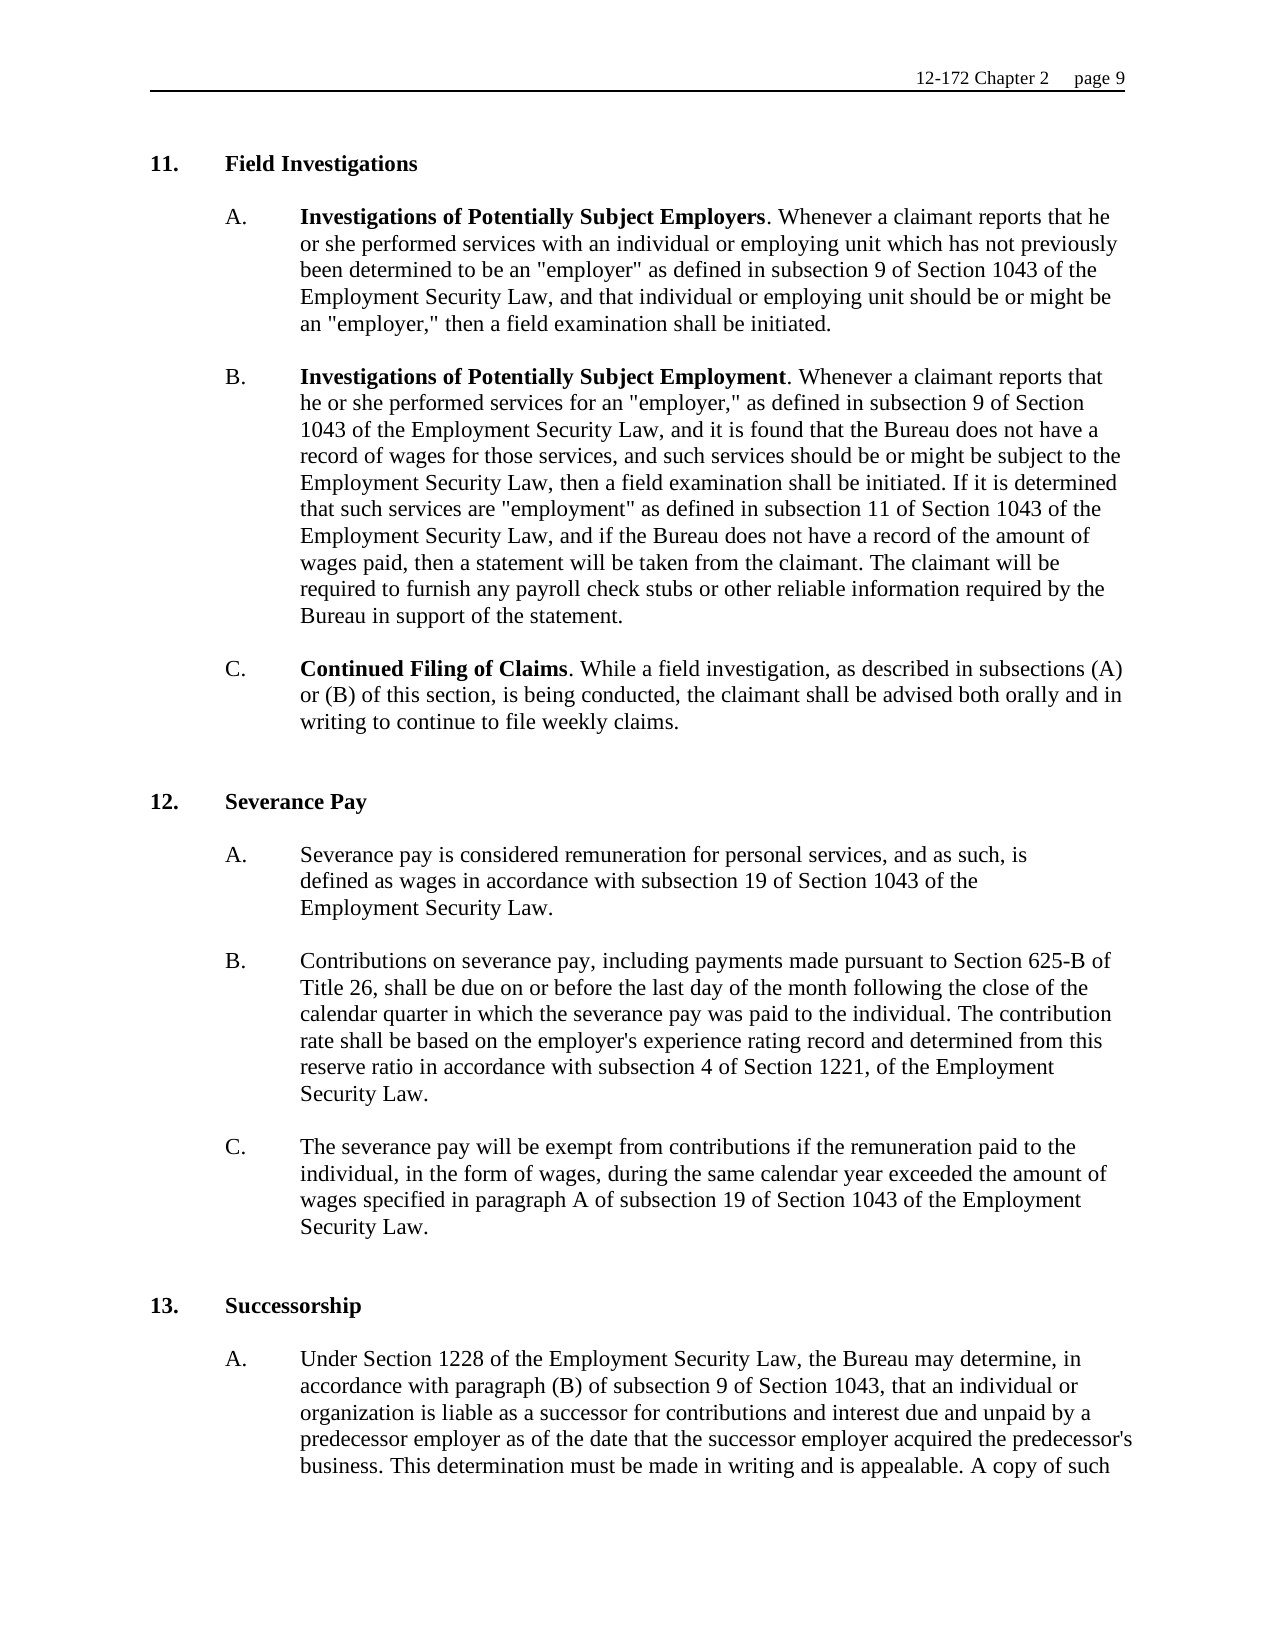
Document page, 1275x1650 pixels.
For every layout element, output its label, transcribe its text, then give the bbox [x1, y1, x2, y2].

text 11. Field Investigations [150, 150, 1125, 177]
text C. Continued Filing of Claims. While a field investigation, as described in subsections (A) or (B) of this section, is being conducted, the claimant shall be advised both orally and in writing to continue to file weekly claims. [150, 655, 1125, 734]
text A. Severance pay is considered remuneration for personal services, and as such, is defined as wages in accordance with subsection 19 of Section 1043 of the Employment Security Law. [150, 841, 1097, 920]
text B. Investigations of Potentially Subject Employment. Whenever a claimant reports that he or she performed services for an "employer," as defined in subsection 9 of Section 1043 of the Employment Security Law, and it is found that the Bureau does not have a record of wages for those services, and such services should be or might be subject to the Employment Security Law, then a field examination shall be initiated. If it is determined that such services are "employment" as defined in subsection 11 of Section 1043 of the Employment Security Law, and if the Bureau does not have a record of the amount of wages paid, then a statement will be taken from the claimant. The claimant will be required to furnish any payroll check stubs or other reliable information required by the Bureau in support of the statement. [150, 362, 1125, 628]
text B. Contributions on severance pay, including payments made pursuant to Section 625-B of Title 26, shall be due on or before the last day of the month following the close of the calendar quarter in which the severance pay was paid to the individual. The contribution rate shall be based on the employer's experience rating record and determined from this reserve ratio in accordance with subsection 4 of Section 1221, of the Employment Security Law. [150, 947, 1125, 1106]
text 13. Successorship [150, 1292, 1125, 1319]
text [150, 1345, 1144, 1478]
text C. The severance pay will be exempt from contributions if the remuneration paid to the individual, in the form of wages, during the same calendar year exceeded the amount of wages specified in paragraph A of subsection 19 of Section 1043 of the Employment Security Law. [150, 1133, 1125, 1239]
text 12. Severance Pay [150, 787, 1125, 814]
text A. Investigations of Potentially Subject Employers. Whenever a claimant reports that he or she performed services with an individual or employing unit which has not previously been determined to be an "employer" as defined in subsection 9 of Section 1043 of the Employment Security Law, and that individual or employing unit should be or might be an "employer," then a field examination shall be initiated. [150, 203, 1125, 336]
